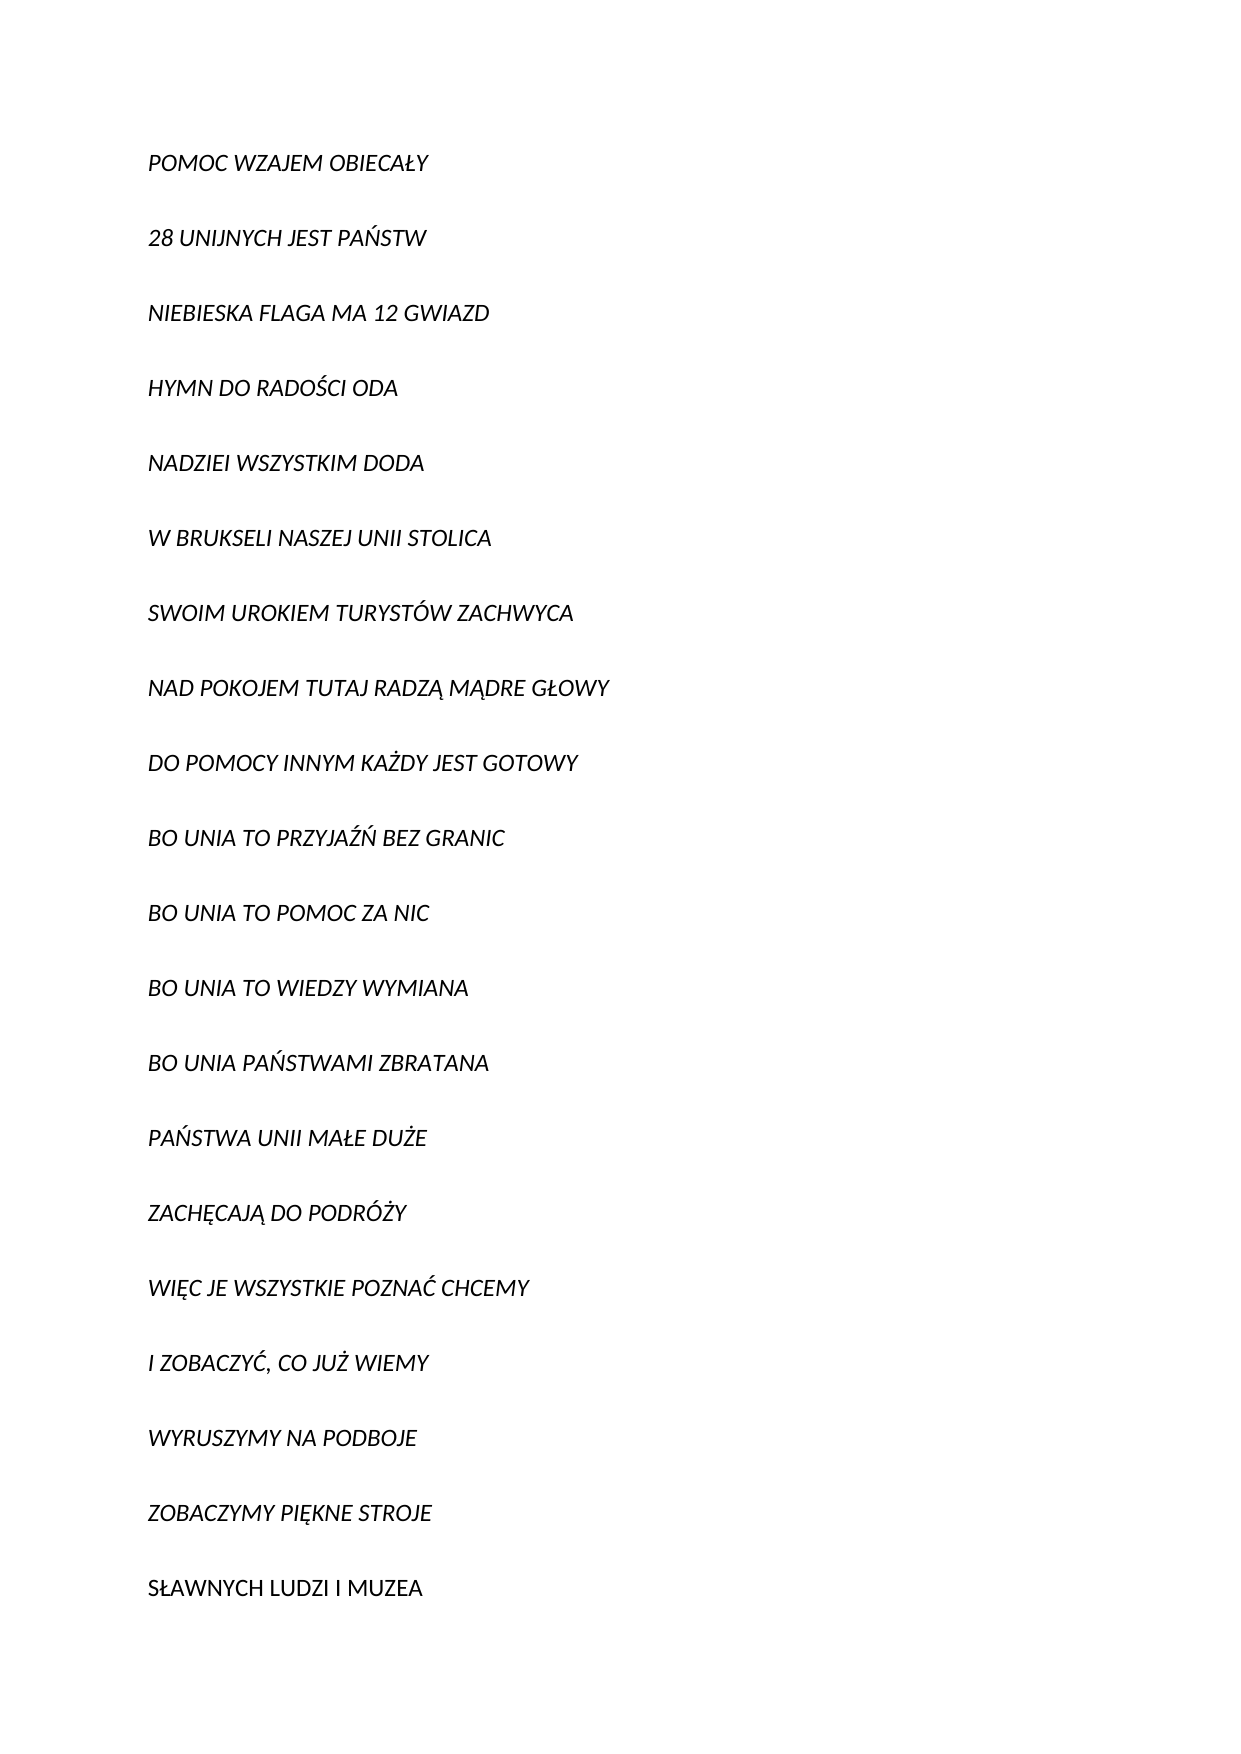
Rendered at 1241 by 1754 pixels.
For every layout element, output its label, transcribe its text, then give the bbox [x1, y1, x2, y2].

text SWOIM UROKIEM TURYSTÓW ZACHWYCA [148, 598, 1093, 628]
text POMOC WZAJEM OBIECAŁY [148, 148, 1093, 178]
text BO UNIA TO POMOC ZA NIC [148, 898, 1093, 928]
text BO UNIA TO PRZYJAŹŃ BEZ GRANIC [148, 823, 1093, 853]
text WYRUSZYMY NA PODBOJE [148, 1423, 1093, 1453]
text I ZOBACZYĆ, CO JUŻ WIEMY [148, 1348, 1093, 1378]
text SŁAWNYCH LUDZI I MUZEA [148, 1573, 1093, 1603]
text NAD POKOJEM TUTAJ RADZĄ MĄDRE GŁOWY [148, 673, 1093, 703]
text BO UNIA PAŃSTWAMI ZBRATANA [148, 1048, 1093, 1078]
text W BRUKSELI NASZEJ UNII STOLICA [148, 523, 1093, 553]
text DO POMOCY INNYM KAŻDY JEST GOTOWY [148, 748, 1093, 778]
text 28 UNIJNYCH JEST PAŃSTW [148, 223, 1093, 253]
text HYMN DO RADOŚCI ODA [148, 373, 1093, 403]
text ZOBACZYMY PIĘKNE STROJE [148, 1498, 1093, 1528]
text WIĘC JE WSZYSTKIE POZNAĆ CHCEMY [148, 1273, 1093, 1303]
text PAŃSTWA UNII MAŁE DUŻE [148, 1123, 1093, 1153]
text BO UNIA TO WIEDZY WYMIANA [148, 973, 1093, 1003]
text NIEBIESKA FLAGA MA 12 GWIAZD [148, 298, 1093, 328]
text NADZIEI WSZYSTKIM DODA [148, 448, 1093, 478]
text ZACHĘCAJĄ DO PODRÓŻY [148, 1198, 1093, 1228]
